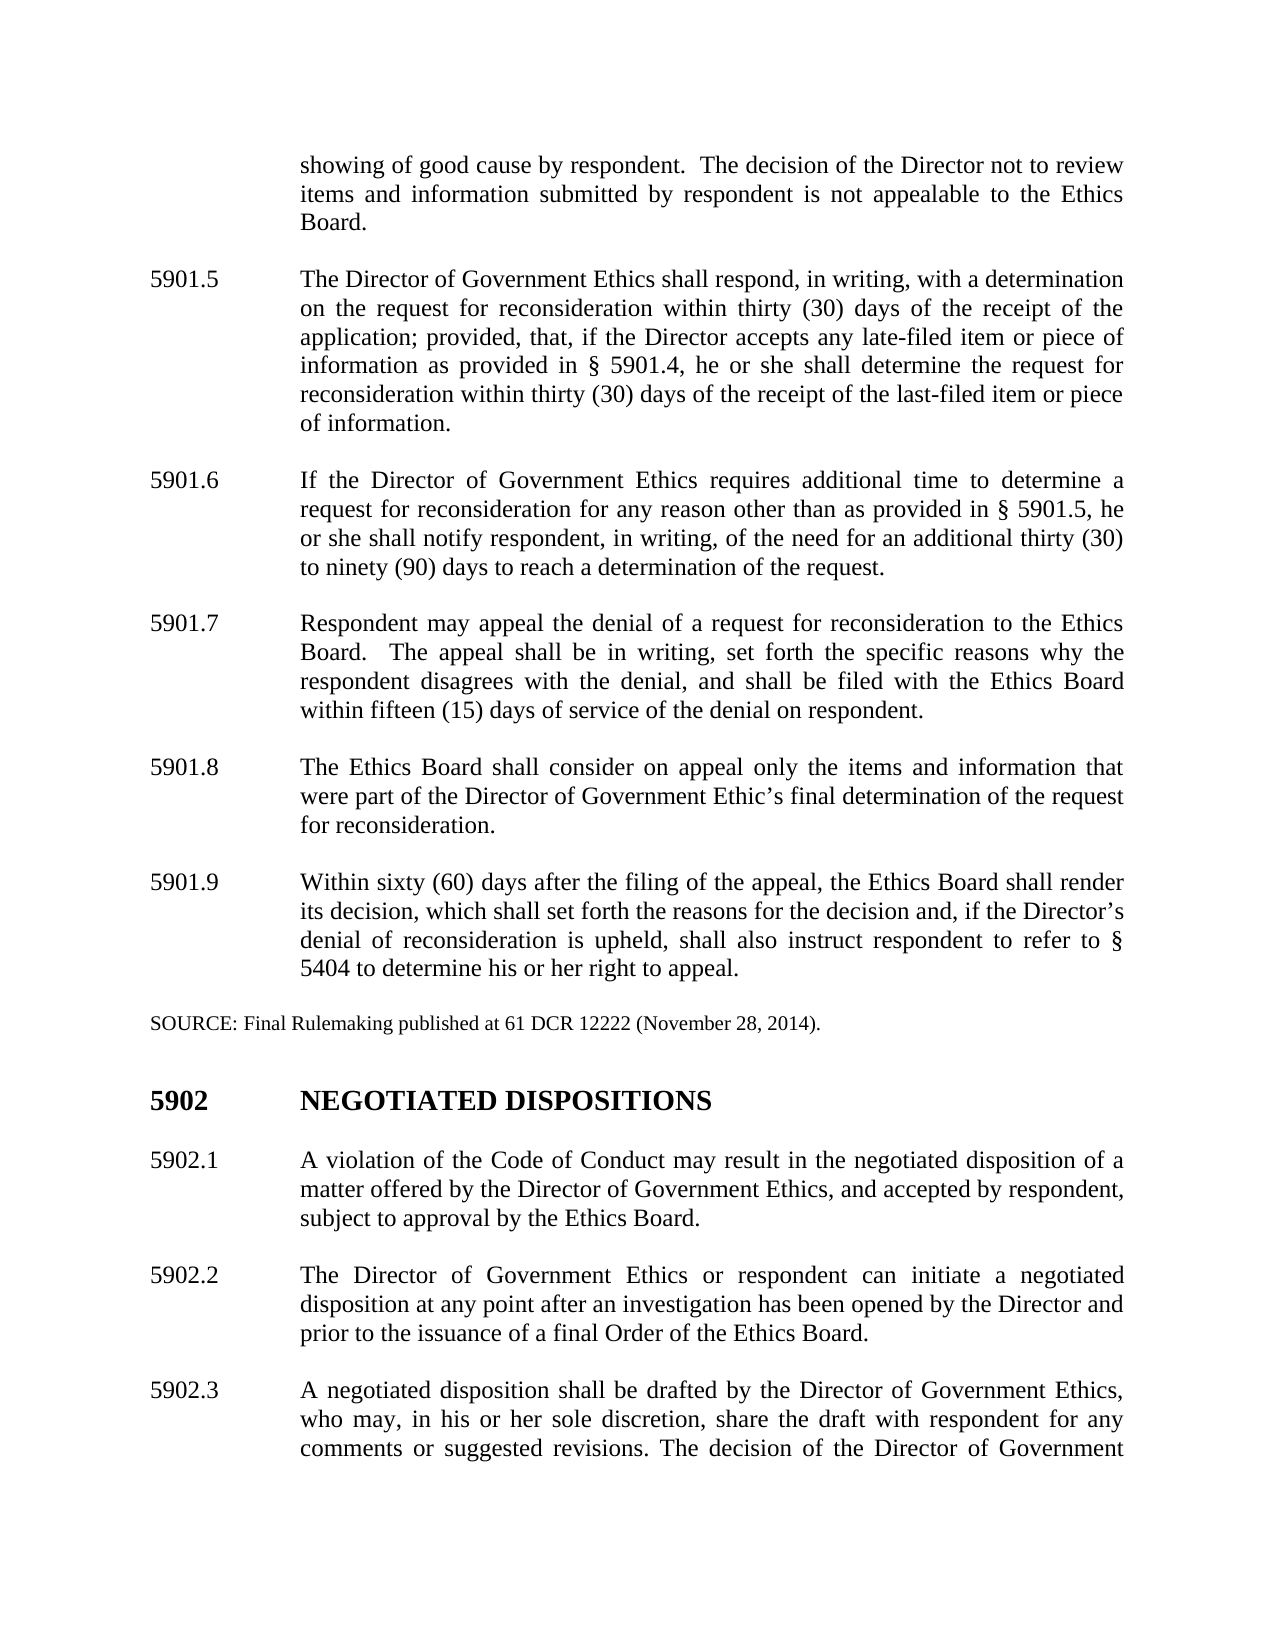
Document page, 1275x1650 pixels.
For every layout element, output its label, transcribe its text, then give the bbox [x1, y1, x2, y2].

text on the request for reconsideration within thirty (30) days of the receipt of the application; provided, that, if the Director accepts any late-filed item or piece of information as provided in § 5901.4, he or she shall determine the request for reconsideration within thirty (30) days of the receipt of the last-filed item or piece of information. [300, 293, 1125, 437]
text SOURCE: Final Rulemaking published at 61 DCR 12222 (November 28, 2014). [150, 1011, 1125, 1035]
text 5901.9 Within sixty (60) days after the filing of the appeal, the Ethics Board shall render its decision, which shall set forth the reasons for the decision and, if the Director’s denial of reconsideration is upheld, shall also instruct respondent to refer to § 5404 to determine his or her right to appeal. [150, 867, 1125, 982]
text 5901.5 The Director of Government Ethics shall respond, in writing, with a determination [150, 264, 1125, 293]
text 5902 NEGOTIATED DISPOSITIONS [150, 1083, 1125, 1117]
text 5901.8 The Ethics Board shall consider on appeal only the items and information that were part of the Director of Government Ethic’s final determination of the request for reconsideration. [150, 752, 1125, 838]
text 5901.7 Respondent may appeal the denial of a request for reconsideration to the Ethics Board. The appeal shall be in writing, set forth the specific reasons why the respondent disagrees with the denial, and shall be filed with the Ethics Board within fifteen (15) days of service of the denial on respondent. [150, 608, 1125, 723]
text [150, 1376, 1125, 1462]
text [150, 150, 1125, 236]
text 5901.6 If the Director of Government Ethics requires additional time to determine a request for reconsideration for any reason other than as provided in § 5901.5, he or she shall notify respondent, in writing, of the need for an additional thirty (30) to ninety (90) days to reach a determination of the request. [150, 466, 1125, 581]
text 5902.2 The Director of Government Ethics or respondent can initiate a negotiated disposition at any point after an investigation has been opened by the Director and prior to the issuance of a final Order of the Ethics Board. [150, 1261, 1125, 1347]
text 5902.1 A violation of the Code of Conduct may result in the negotiated disposition of a matter offered by the Director of Government Ethics, and accepted by respondent, subject to approval by the Ethics Board. [150, 1146, 1125, 1232]
